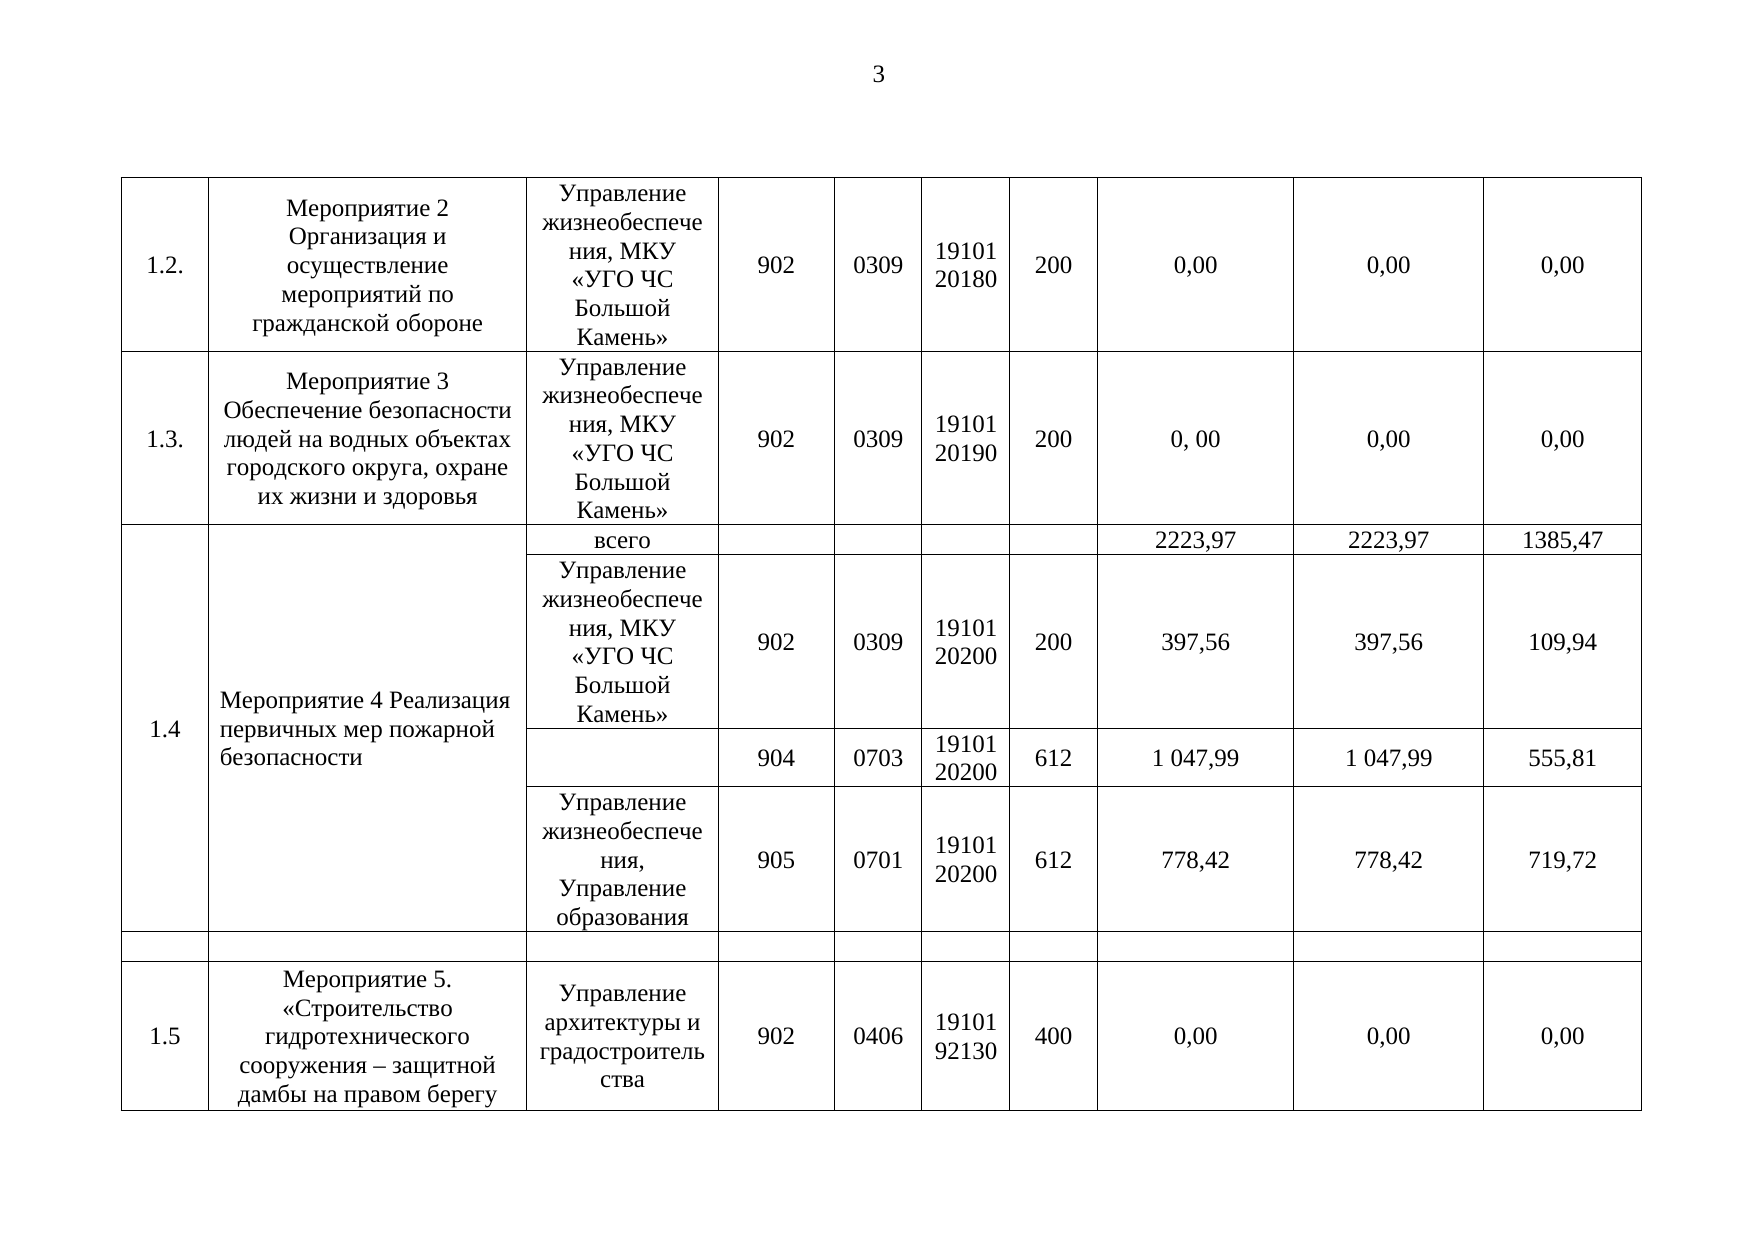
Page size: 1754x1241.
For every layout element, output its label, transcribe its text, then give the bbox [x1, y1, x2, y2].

table_cell 2223,97 [1294, 525, 1483, 554]
table_cell Управление жизнеобеспечения, МКУ «УГО ЧС Большой Камень» [527, 555, 718, 728]
table_cell 1910120180 [922, 178, 1009, 351]
table_cell 0701 [835, 787, 921, 931]
table_cell 1.3. [122, 352, 208, 524]
table_cell 902 [719, 962, 834, 1110]
table_cell 1385,47 [1484, 525, 1641, 554]
table_cell 612 [1010, 729, 1097, 786]
table_cell 0,00 [1294, 352, 1483, 524]
table_cell 612 [1010, 787, 1097, 931]
table_cell [1294, 932, 1483, 961]
table_cell [1010, 932, 1097, 961]
table_cell 0,00 [1484, 352, 1641, 524]
table_cell 0,00 [1294, 962, 1483, 1110]
table_cell 397,56 [1294, 555, 1483, 728]
table_cell 902 [719, 352, 834, 524]
table_cell 1910120190 [922, 352, 1009, 524]
table_cell 200 [1010, 178, 1097, 351]
table_cell [527, 932, 718, 961]
table_cell 719,72 [1484, 787, 1641, 931]
table_cell [719, 525, 834, 554]
table_cell 2223,97 [1098, 525, 1293, 554]
table_cell [835, 932, 921, 961]
table_cell 1 047,99 [1098, 729, 1293, 786]
table_cell [122, 932, 208, 961]
table_cell 0,00 [1098, 178, 1293, 351]
table_cell [719, 932, 834, 961]
table_cell 109,94 [1484, 555, 1641, 728]
table_cell 397,56 [1098, 555, 1293, 728]
table_cell 0406 [835, 962, 921, 1110]
table_cell 400 [1010, 962, 1097, 1110]
table_cell Мероприятие 2 Организация и осуществление мероприятий по гражданской обороне [209, 178, 526, 351]
table_cell [922, 525, 1009, 554]
table_cell [922, 932, 1009, 961]
table_cell Управление жизнеобеспечения, МКУ «УГО ЧС Большой Камень» [527, 352, 718, 524]
table_cell 904 [719, 729, 834, 786]
table_cell [1484, 932, 1641, 961]
table_cell 1.2. [122, 178, 208, 351]
table_cell [209, 932, 526, 961]
table_cell 1.5 [122, 962, 208, 1110]
table_cell 0703 [835, 729, 921, 786]
table_cell 902 [719, 555, 834, 728]
table_cell 1910120200 [922, 787, 1009, 931]
table_cell 778,42 [1098, 787, 1293, 931]
table_cell 1910120200 [922, 555, 1009, 728]
table_cell 1910120200 [922, 729, 1009, 786]
table_cell 0309 [835, 178, 921, 351]
table_cell 0309 [835, 352, 921, 524]
table_cell 200 [1010, 352, 1097, 524]
table_cell 1 047,99 [1294, 729, 1483, 786]
table_cell 0,00 [1294, 178, 1483, 351]
table_cell 905 [719, 787, 834, 931]
table_cell Мероприятие 3 Обеспечение безопасности людей на водных объектах городского округа, охране их жизни и здоровья [209, 352, 526, 524]
table_cell 200 [1010, 555, 1097, 728]
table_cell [209, 962, 526, 1110]
table_cell 0,00 [1098, 962, 1293, 1110]
table_cell Мероприятие 4 Реализация первичных мер пожарной безопасности [209, 525, 526, 931]
table_cell [1010, 525, 1097, 554]
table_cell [527, 178, 718, 351]
table_cell 0309 [835, 555, 921, 728]
table_cell 778,42 [1294, 787, 1483, 931]
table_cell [527, 962, 718, 1110]
table_cell 902 [719, 178, 834, 351]
table_cell 0,00 [1484, 178, 1641, 351]
table_cell [835, 525, 921, 554]
table_cell [527, 729, 718, 786]
table_cell [1098, 932, 1293, 961]
table_cell 1.4 [122, 525, 208, 931]
table_cell Управление жизнеобеспечения, Управление образования [527, 787, 718, 931]
table_cell всего [527, 525, 718, 554]
table_cell 1910192130 [922, 962, 1009, 1110]
table_cell 0,00 [1484, 962, 1641, 1110]
table_cell 555,81 [1484, 729, 1641, 786]
table_cell 0, 00 [1098, 352, 1293, 524]
